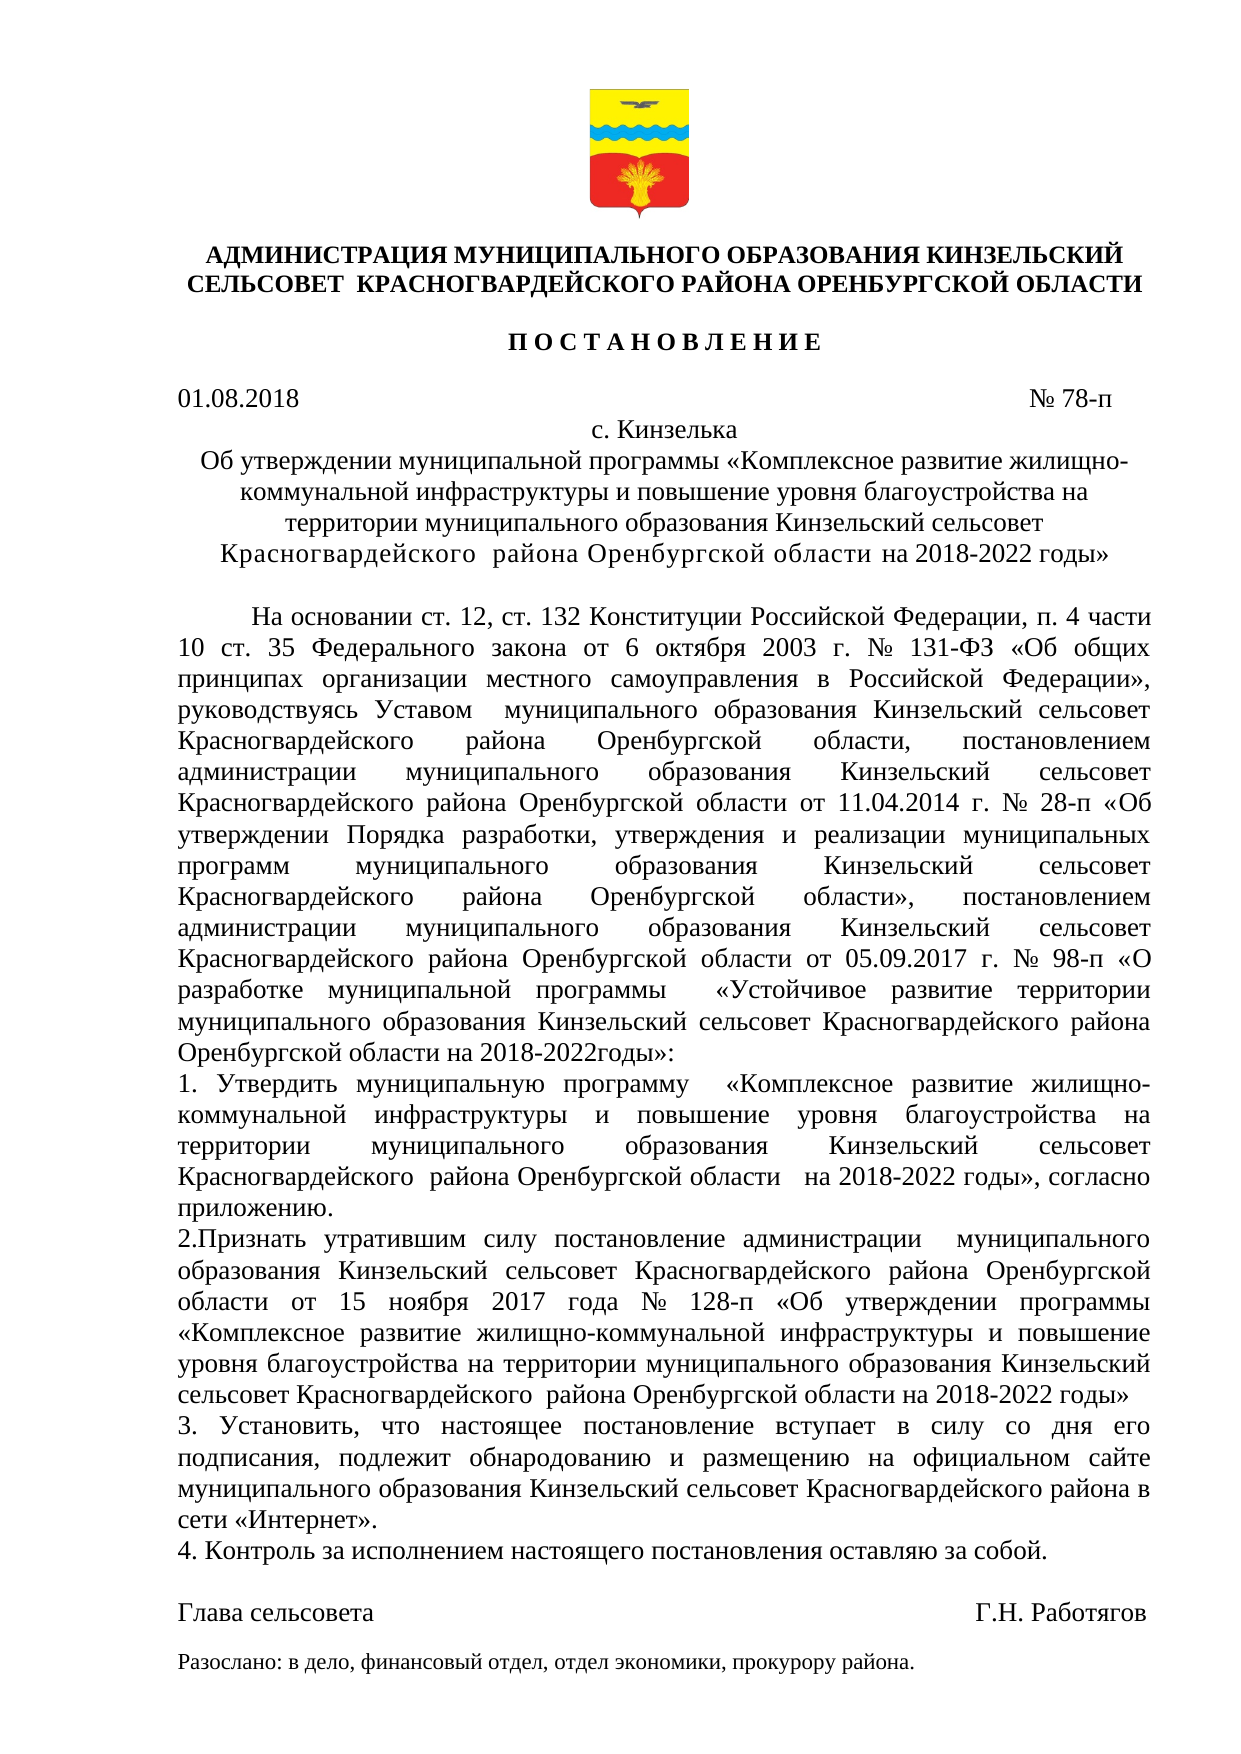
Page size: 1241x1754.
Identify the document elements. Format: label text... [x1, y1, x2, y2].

text 3. Установить, что настоящее постановление вступает в силу со дня его подписания, подлежит обнародованию и размещению на официальном сайте муниципального образования Кинзельский сельсовет Красногвардейского района в сети «Интернет». [177, 1409, 1152, 1534]
text Разослано: в дело, финансовый отдел, отдел экономики, прокурору района. [177, 1648, 1152, 1675]
text Об утверждении муниципальной программы «Комплексное развитие жилищно-коммунальной инфраструктуры и повышение уровня благоустройства на территории муниципального образования Кинзельский сельсовет Красногвардейского района Оренбургской области на 2018-2022 годы» [177, 444, 1152, 568]
text 2.Признать утратившим силу постановление администрации муниципального образования Кинзельский сельсовет Красногвардейского района Оренбургской области от 15 ноября 2017 года № 128-п «Об утверждении программы «Комплексное развитие жилищно-коммунальной инфраструктуры и повышение уровня благоустройства на территории муниципального образования Кинзельский сельсовет Красногвардейского района Оренбургской области на 2018-2022 годы» [177, 1223, 1152, 1409]
text 1. Утвердить муниципальную программу «Комплексное развитие жилищно-коммунальной инфраструктуры и повышение уровня благоустройства на территории муниципального образования Кинзельский сельсовет Красногвардейского района Оренбургской области на 2018-2022 годы», согласно приложению. [177, 1067, 1152, 1223]
picture [589, 88, 689, 220]
text 01.08.2018 № 78-п [177, 382, 1152, 413]
text Глава сельсовета Г.Н. Работягов [177, 1596, 1152, 1627]
text АДМИНИСТРАЦИЯ МУНИЦИПАЛЬНОГО ОБРАЗОВАНИЯ КИНЗЕЛЬСКИЙ СЕЛЬСОВЕТ КрасногвардейскОГО районА оренбургской ОБЛАСТИ [177, 240, 1152, 298]
text П О С Т А Н О В Л Е Н И Е [177, 327, 1152, 355]
text с. Кинзелька [177, 413, 1152, 444]
text 4. Контроль за исполнением настоящего постановления оставляю за собой. [177, 1534, 1152, 1565]
text На основании ст. 12, ст. 132 Конституции Российской Федерации, п. 4 части 10 ст. 35 Федерального закона от 6 октября 2003 г. № 131-ФЗ «Об общих принципах организации местного самоуправления в Российской Федерации», руководствуясь Уставом муниципального образования Кинзельский сельсовет Красногвардейского района Оренбургской области, постановлением администрации муниципального образования Кинзельский сельсовет Красногвардейского района Оренбургской области от 11.04.2014 г. № 28-п «Об утверждении Порядка разработки, утверждения и реализации муниципальных программ муниципального образования Кинзельский сельсовет Красногвардейского района Оренбургской области», постановлением администрации муниципального образования Кинзельский сельсовет Красногвардейского района Оренбургской области от 05.09.2017 г. № 98-п «О разработке муниципальной программы «Устойчивое развитие территории муниципального образования Кинзельский сельсовет Красногвардейского района Оренбургской области на 2018-2022годы»: [177, 600, 1152, 1067]
